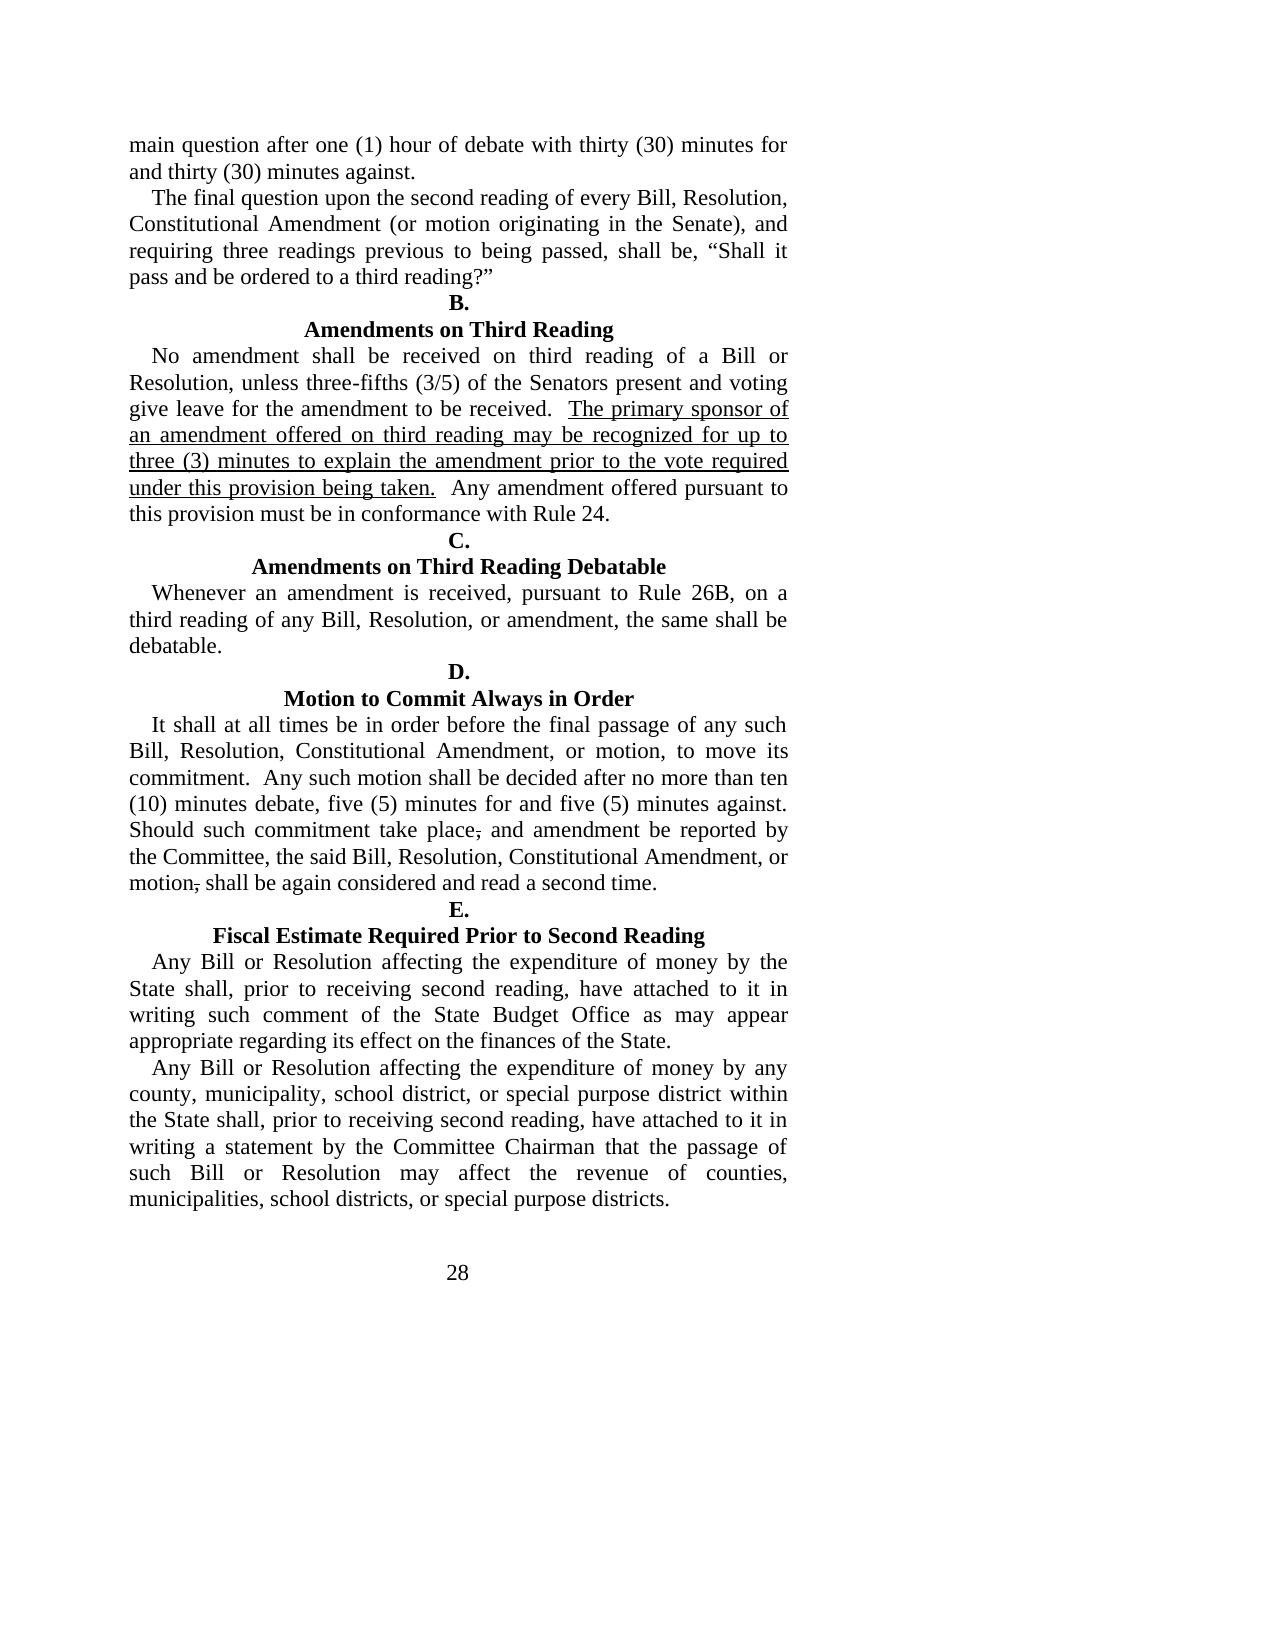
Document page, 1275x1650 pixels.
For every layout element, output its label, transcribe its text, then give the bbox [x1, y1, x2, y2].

text Amendments on Third Reading [129, 316, 789, 342]
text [129, 131, 789, 184]
text D. [129, 658, 789, 685]
text Any Bill or Resolution affecting the expenditure of money by any county, municipality, school district, or special purpose district within the State shall, prior to receiving second reading, have attached to it in writing a statement by the Committee Chairman that the passage of such Bill or Resolution may affect the revenue of counties, municipalities, school districts, or special purpose districts. [129, 1054, 789, 1212]
text No amendment shall be received on third reading of a Bill or Resolution, unless three-fifths (3/5) of the Senators present and voting give leave for the amendment to be received. The primary sponsor of an amendment offered on third reading may be recognized for up to three (3) minutes to explain the amendment prior to the vote required under this provision being taken. Any amendment offered pursuant to this provision must be in conformance with Rule 24. [129, 472, 789, 527]
text B. [129, 289, 789, 316]
text C. [129, 527, 789, 553]
text E. [129, 896, 789, 922]
text Amendments on Third Reading Debatable [129, 553, 789, 579]
text It shall at all times be in order before the final passage of any such Bill, Resolution, Constitutional Amendment, or motion, to move its commitment. Any such motion shall be decided after no more than ten (10) minutes debate, five (5) minutes for and five (5) minutes against. Should such commitment take place, and amendment be reported by the Committee, the said Bill, Resolution, Constitutional Amendment, or motion, shall be again considered and read a second time. [129, 711, 789, 896]
text The final question upon the second reading of every Bill, Resolution, Constitutional Amendment (or motion originating in the Senate), and requiring three readings previous to being passed, shall be, “Shall it pass and be ordered to a third reading?” [129, 184, 789, 289]
text Whenever an amendment is received, pursuant to Rule 26B, on a third reading of any Bill, Resolution, or amendment, the same shall be debatable. [129, 579, 789, 658]
text Any Bill or Resolution affecting the expenditure of money by the State shall, prior to receiving second reading, have attached to it in writing such comment of the State Budget Office as may appear appropriate regarding its effect on the finances of the State. [129, 948, 789, 1054]
text Fiscal Estimate Required Prior to Second Reading [129, 922, 789, 948]
text No amendment shall be received on third reading of a Bill or Resolution, unless three-fifths (3/5) of the Senators present and voting give leave for the amendment to be received. The primary sponsor of an amendment offered on third reading may be recognized for up to three (3) minutes to explain the amendment prior to the vote required under this provision being taken. Any amendment offered pursuant to this provision must be in conformance with Rule 24. [129, 342, 789, 444]
text Motion to Commit Always in Order [129, 685, 789, 711]
